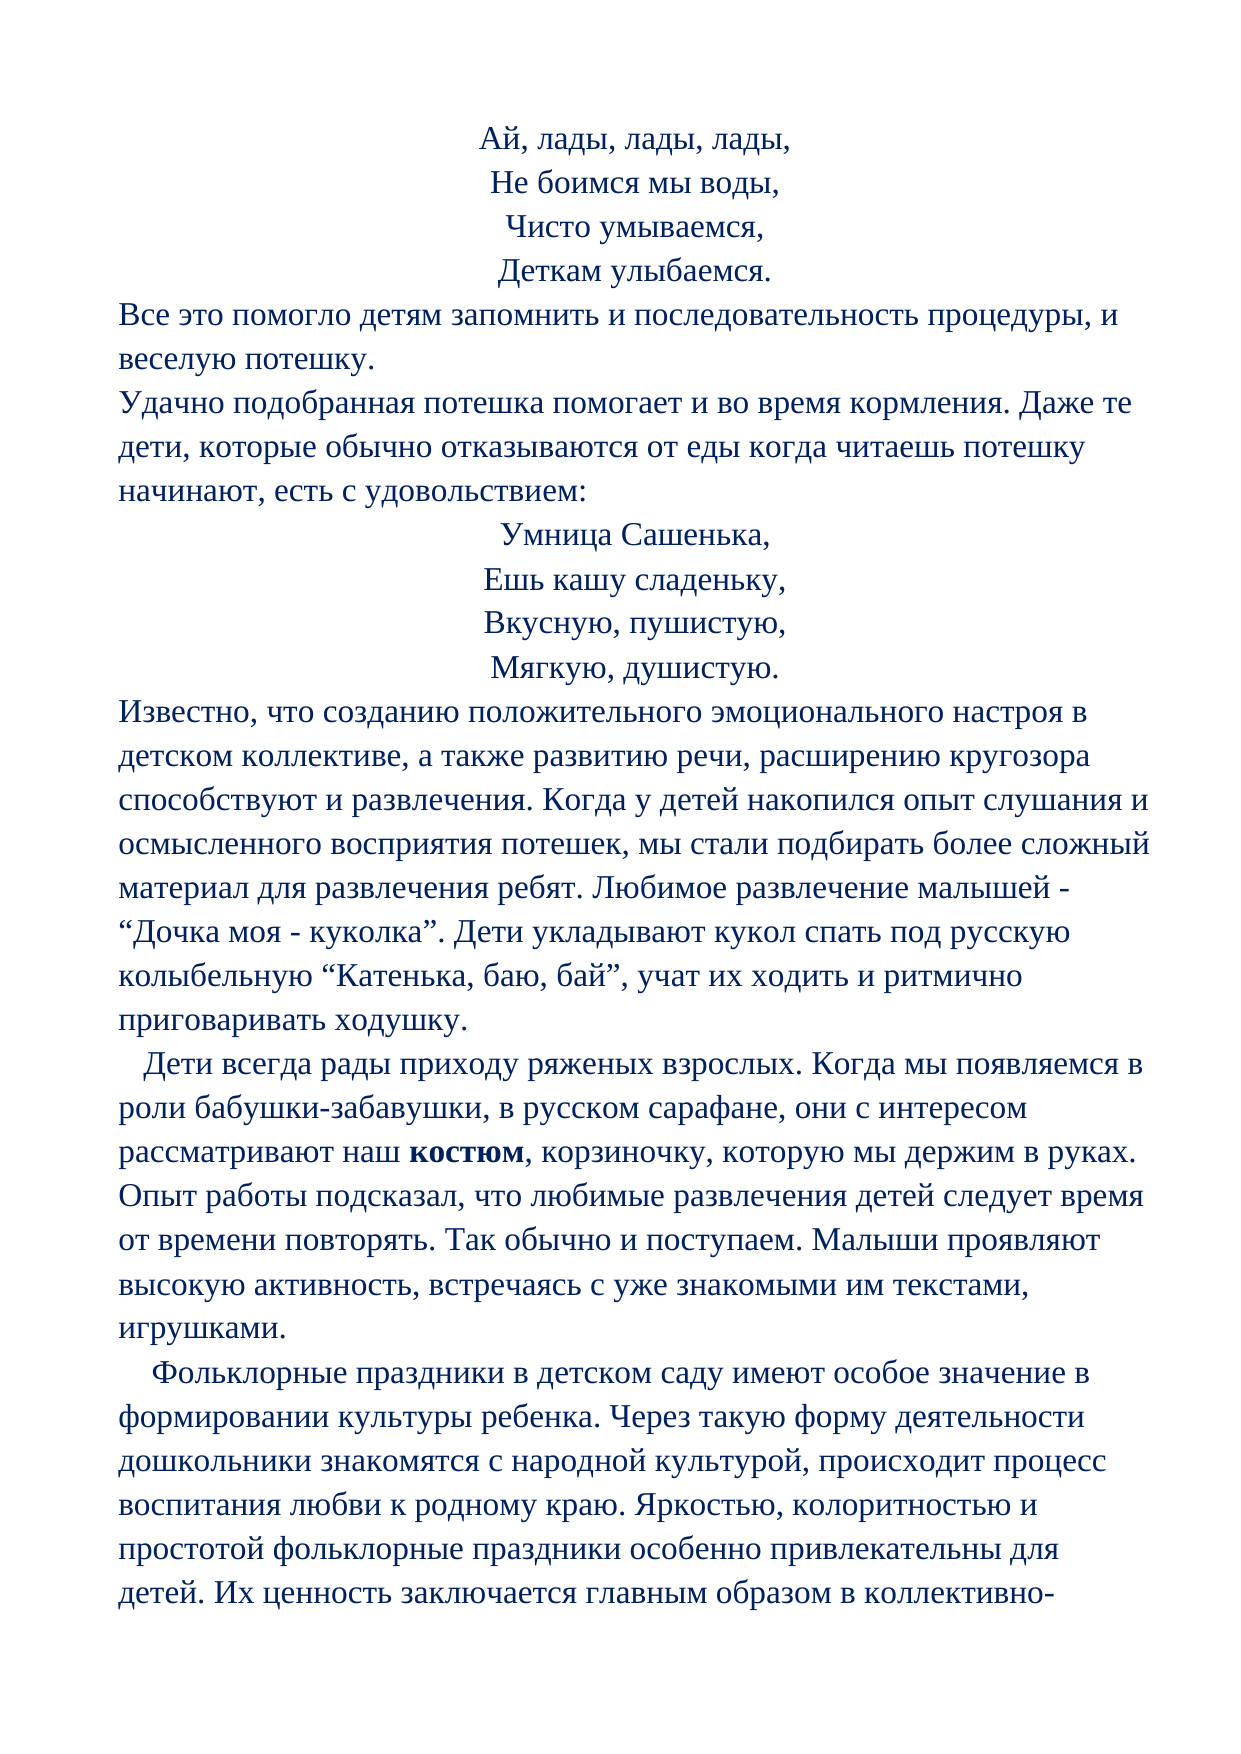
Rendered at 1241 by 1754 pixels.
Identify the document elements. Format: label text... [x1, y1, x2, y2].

text Чисто умываемся, [118, 206, 1152, 244]
text Умница Сашенька, [118, 515, 1152, 553]
text Известно, что созданию положительного эмоционального настроя в детском коллективе, а также развитию речи, расширению кругозора способствуют и развлечения. Когда у детей накопился опыт слушания и осмысленного восприятия потешек, мы стали подбирать более сложный материал для развлечения ребят. Любимое развлечение малышей - “Дочка моя - куколка”. Дети укладывают кукол спать под русскую колыбельную “Катенька, баю, бай”, учат их ходить и ритмично приговаривать ходушку. [118, 691, 1152, 1038]
text Ешь кашу сладеньку, [118, 559, 1152, 597]
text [118, 1352, 1152, 1611]
text Вкусную, пушистую, [118, 603, 1152, 641]
text Удачно подобранная потешка помогает и во время кормления. Даже те дети, которые обычно отказываются от еды когда читаешь потешку начинают, есть с удовольствием: [118, 382, 1152, 509]
text Опыт работы подсказал, что любимые развлечения детей следует время от времени повторять. Так обычно и поступаем. Малыши проявляют высокую активность, встречаясь с уже знакомыми им текстами, игрушками. [118, 1176, 1152, 1346]
text Не боимся мы воды, [118, 162, 1152, 201]
text Мягкую, душистую. [118, 647, 1152, 685]
text Деткам улыбаемся. [118, 250, 1152, 289]
text Все это помогло детям запомнить и последовательность процедуры, и веселую потешку. [118, 294, 1152, 377]
text Ай, лады, лады, лады, [118, 118, 1152, 156]
text Дети всегда рады приходу ряженых взрослых. Когда мы появляемся в роли бабушки-забавушки, в русском сарафане, они с интересом рассматривают наш костюм, корзиночку, которую мы держим в руках. [118, 1043, 1152, 1170]
